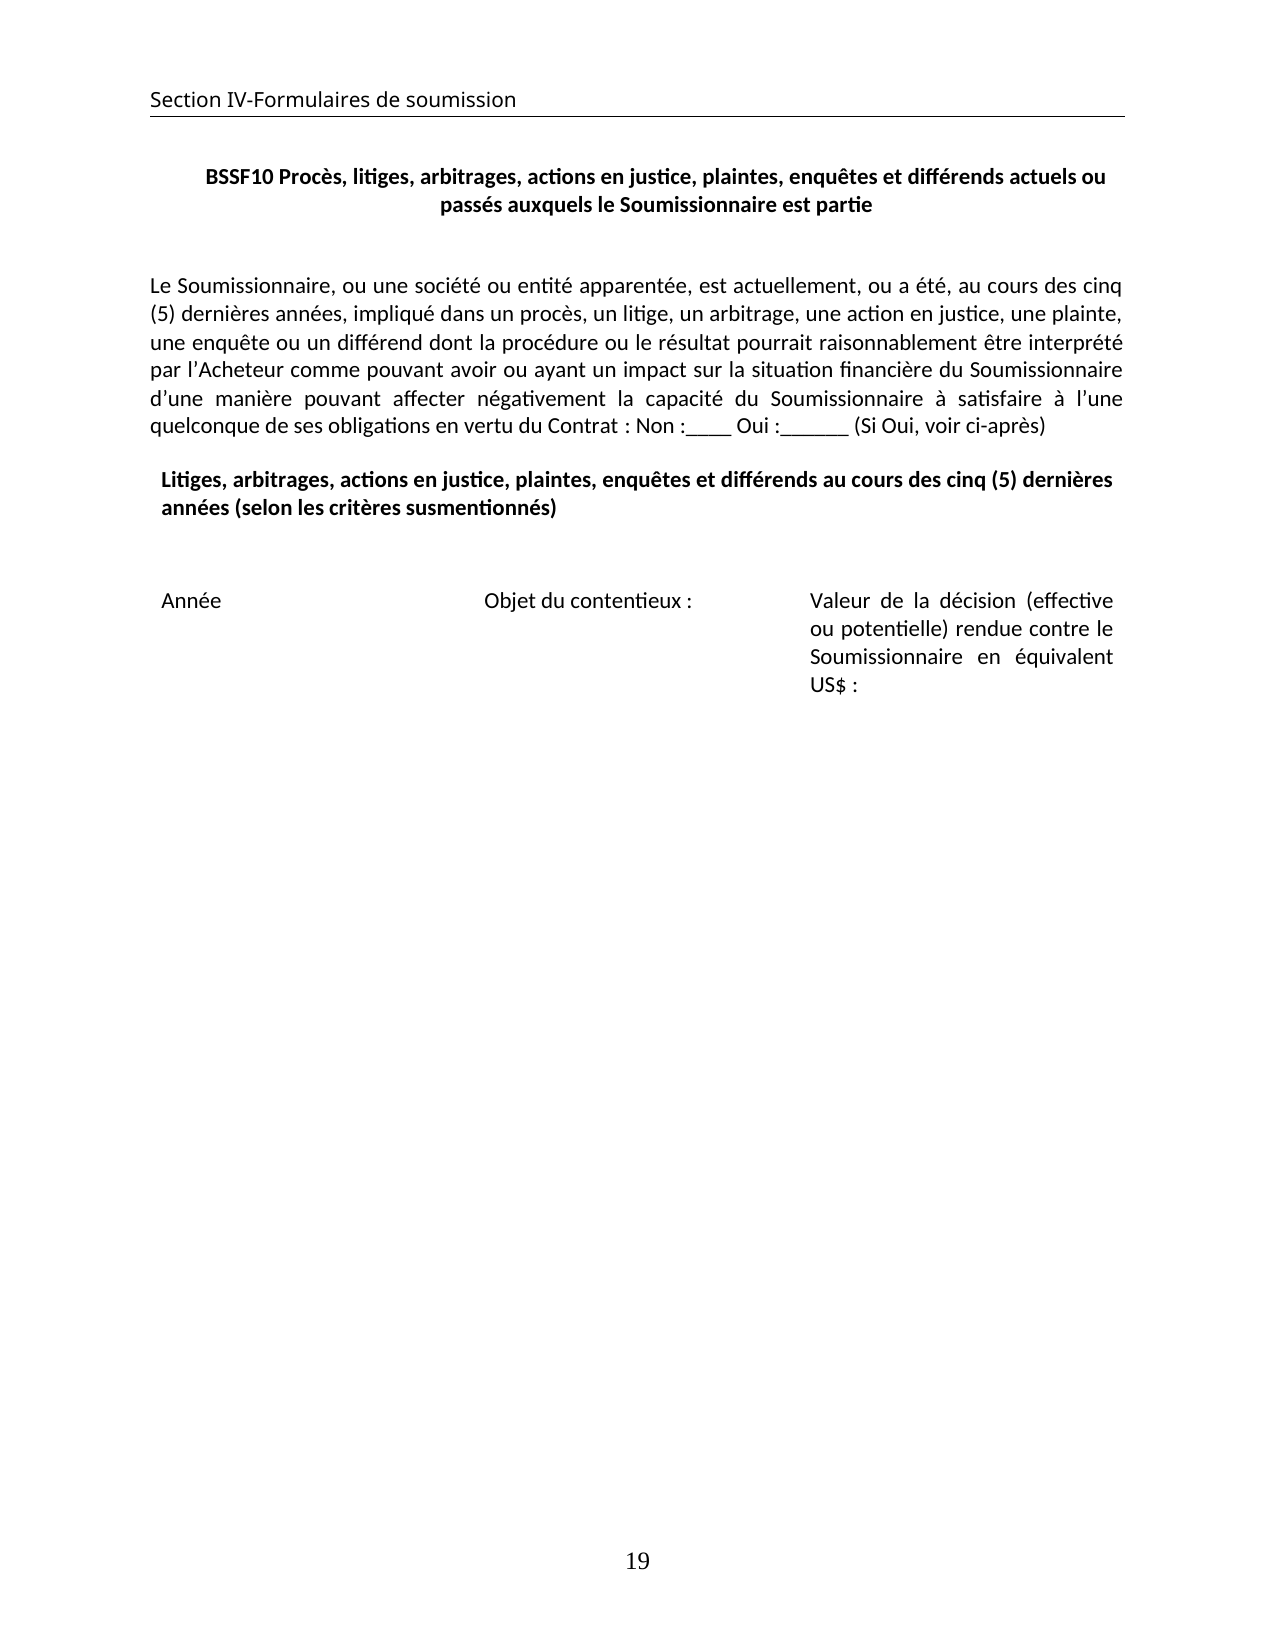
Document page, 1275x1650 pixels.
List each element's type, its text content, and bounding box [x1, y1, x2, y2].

table_header Litiges, arbitrages, actions en justice, plaintes, enquêtes et différends au cours des cinq (5) dernières années (selon les critères susmentionnés) [150, 452, 1125, 574]
table_cell Valeur de la décision (effective ou potentielle) rendue contre le Soumissionnaire en équivalent US$ : [799, 574, 1125, 711]
table_cell Année [150, 574, 473, 711]
text Le Soumissionnaire, ou une société ou entité apparentée, est actuellement, ou a été, au cours des cinq (5) dernières années, impliqué dans un procès, un litige, un arbitrage, une action en justice, une plainte, une enquête ou un différend dont la procédure ou le résultat pourrait raisonnablement être interprété par l’Acheteur comme pouvant avoir ou ayant un impact sur la situation financière du Soumissionnaire d’une manière pouvant affecter négativement la capacité du Soumissionnaire à satisfaire à l’une quelconque de ses obligations en vertu du Contrat : Non :____ Oui :______ (Si Oui, voir ci-après) [150, 272, 1125, 440]
subtitle BSSF10 Procès, litiges, arbitrages, actions en justice, plaintes, enquêtes et différends actuels ou passés auxquels le Soumissionnaire est partie [187, 162, 1125, 218]
table_cell Objet du contentieux : [473, 574, 798, 711]
